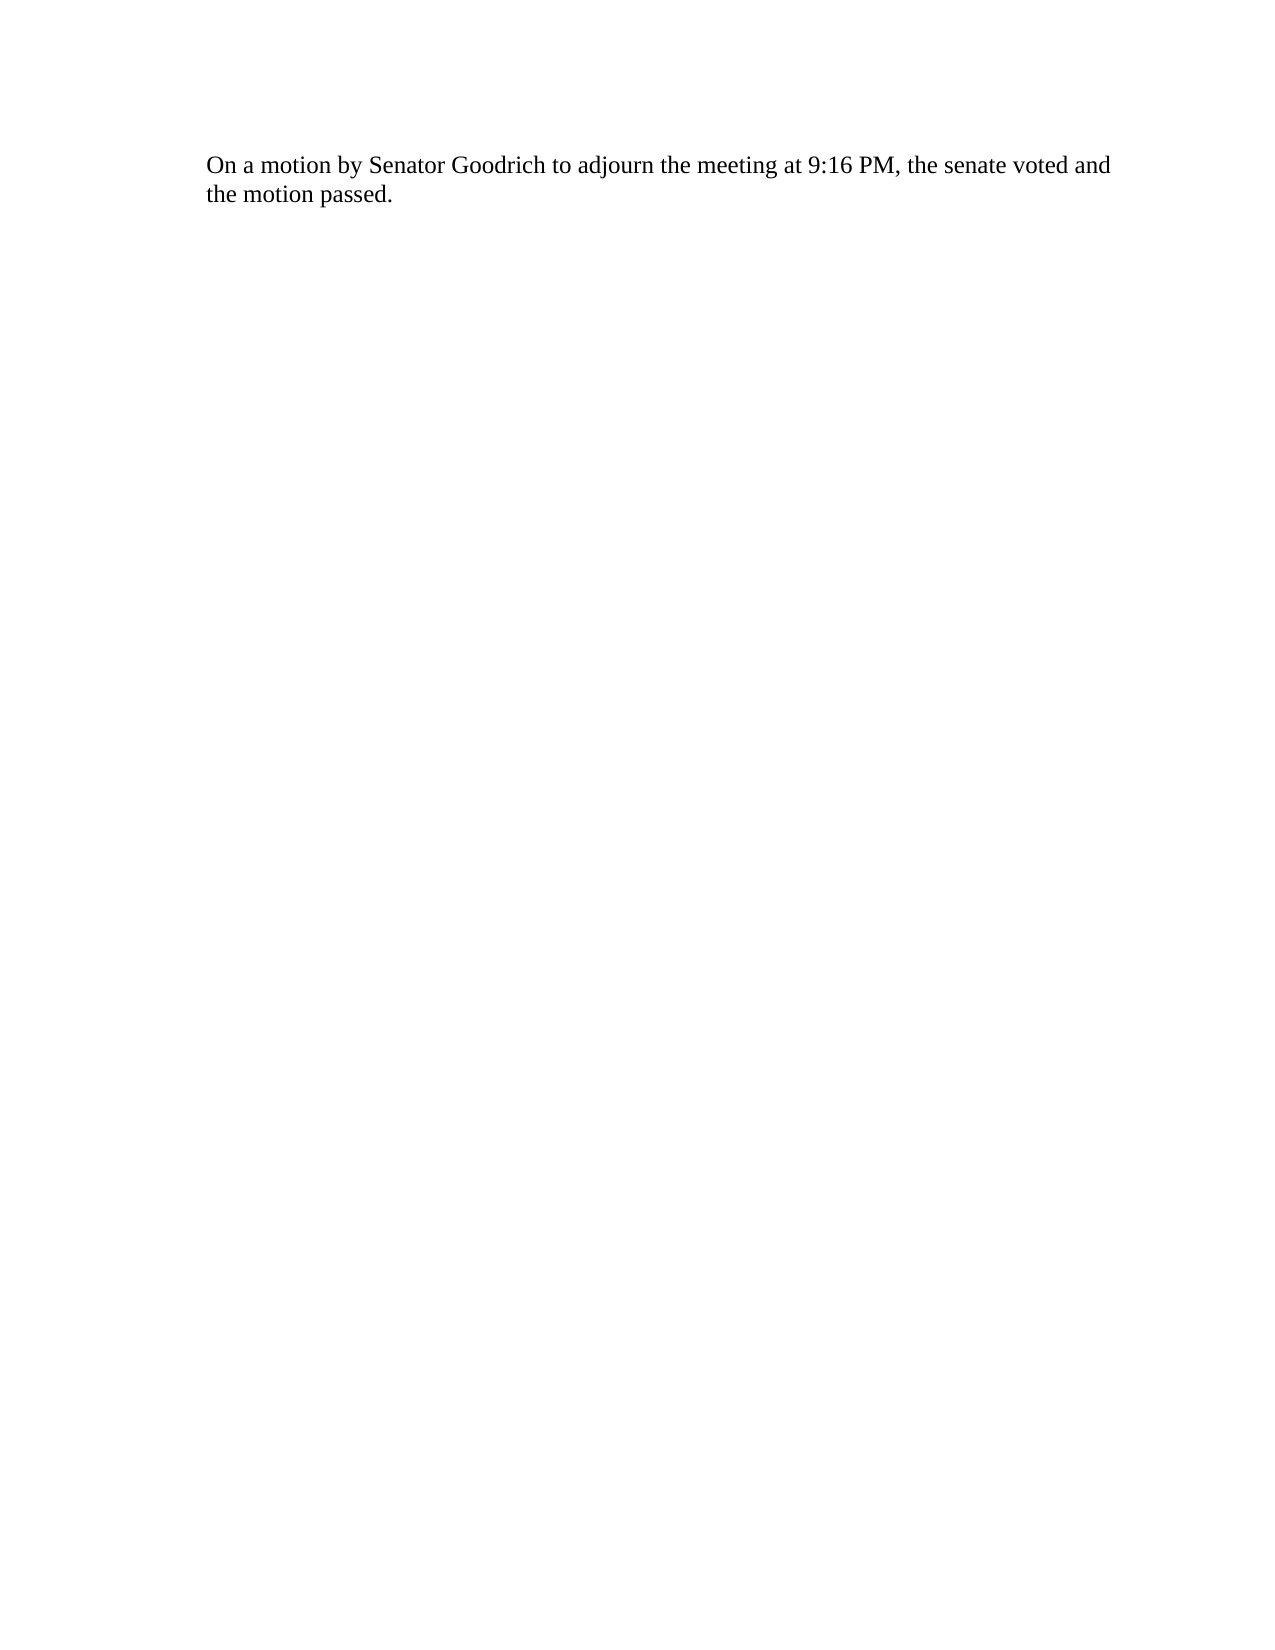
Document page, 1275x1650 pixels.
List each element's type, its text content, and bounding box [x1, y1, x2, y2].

text On a motion by Senator Goodrich to adjourn the meeting at 9:16 PM, the senate voted and the motion passed. [206, 150, 1125, 207]
